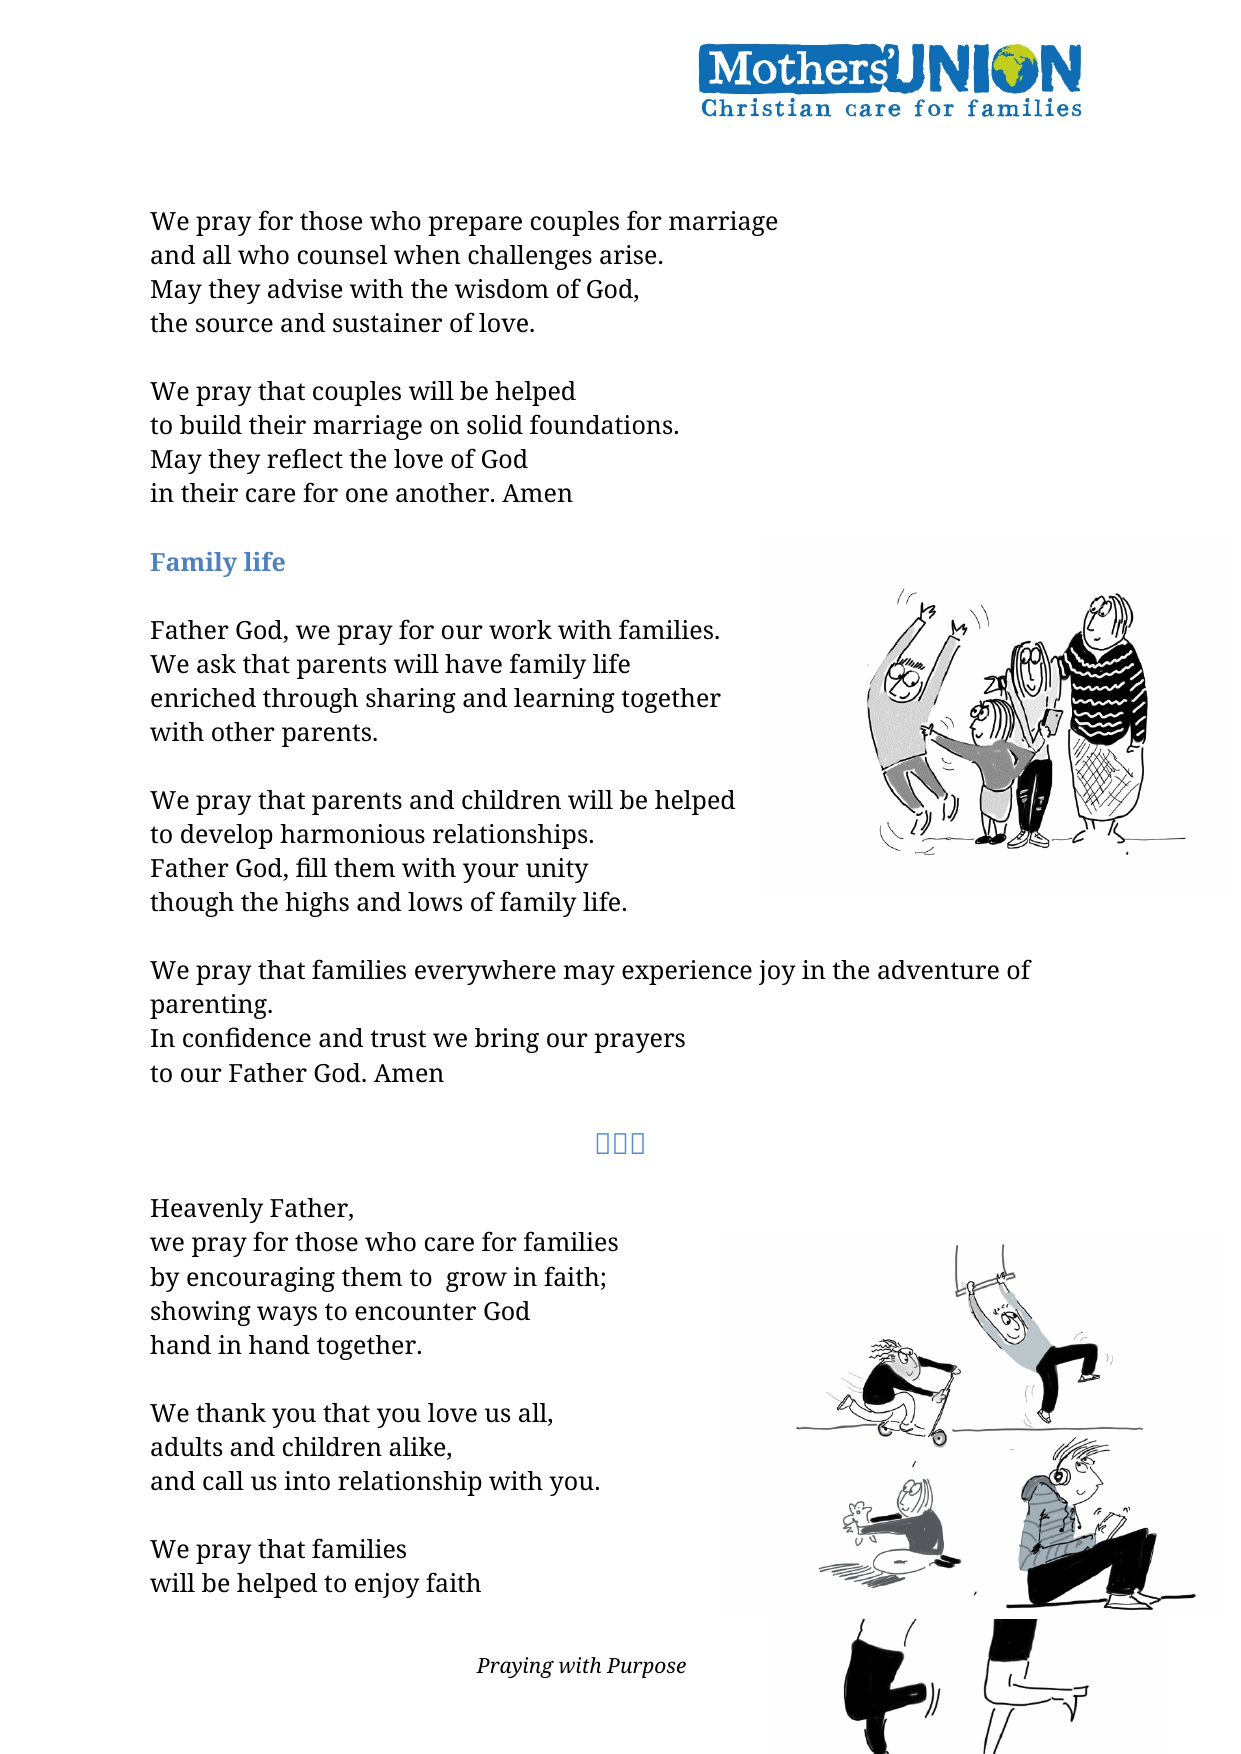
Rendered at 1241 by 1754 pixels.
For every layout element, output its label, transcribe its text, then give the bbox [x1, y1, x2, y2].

text with other parents. [150, 714, 759, 749]
text by encouraging them to grow in faith; [150, 1259, 716, 1293]
text We pray that families everywhere may experience joy in the adventure of parenting. [150, 953, 1090, 1021]
text  [150, 1123, 1090, 1163]
text and call us into relationship with you. [150, 1463, 716, 1498]
text We pray that parents and children will be helped [150, 783, 759, 817]
text and all who counsel when challenges arise. [150, 238, 1090, 272]
text in their care for one another. Amen [150, 476, 1002, 510]
text Father God, fill them with your unity [150, 851, 759, 885]
text We pray that couples will be helped [150, 374, 1002, 408]
text Father God, we pray for our work with families. [150, 612, 759, 646]
text to develop harmonious relationships. [150, 817, 759, 851]
text will be helped to enjoy faith [150, 1566, 716, 1600]
text to build their marriage on solid foundations. [150, 408, 1002, 442]
text hand in hand together. [150, 1327, 716, 1361]
text We pray that families [150, 1532, 716, 1566]
text though the highs and lows of family life. [150, 885, 1090, 919]
text We ask that parents will have family life enriched through sharing and learning together [150, 646, 759, 714]
text we pray for those who care for families [150, 1225, 1090, 1259]
text In confidence and trust we bring our prayers [150, 1021, 1090, 1055]
text May they reflect the love of God [150, 442, 1002, 476]
picture [759, 537, 1234, 894]
subtitle Family life [150, 544, 759, 578]
text to our Father God. Amen [150, 1055, 1090, 1089]
text We pray for those who prepare couples for marriage [150, 204, 1090, 238]
text May they advise with the wisdom of God, [150, 272, 1090, 306]
text adults and children alike, [150, 1429, 716, 1463]
text the source and sustainer of love. [150, 306, 1090, 340]
text Heavenly Father, [150, 1191, 1090, 1225]
picture [716, 1232, 1229, 1754]
text We thank you that you love us all, [150, 1395, 716, 1429]
picture [690, 36, 1087, 124]
text showing ways to encounter God [150, 1293, 716, 1327]
